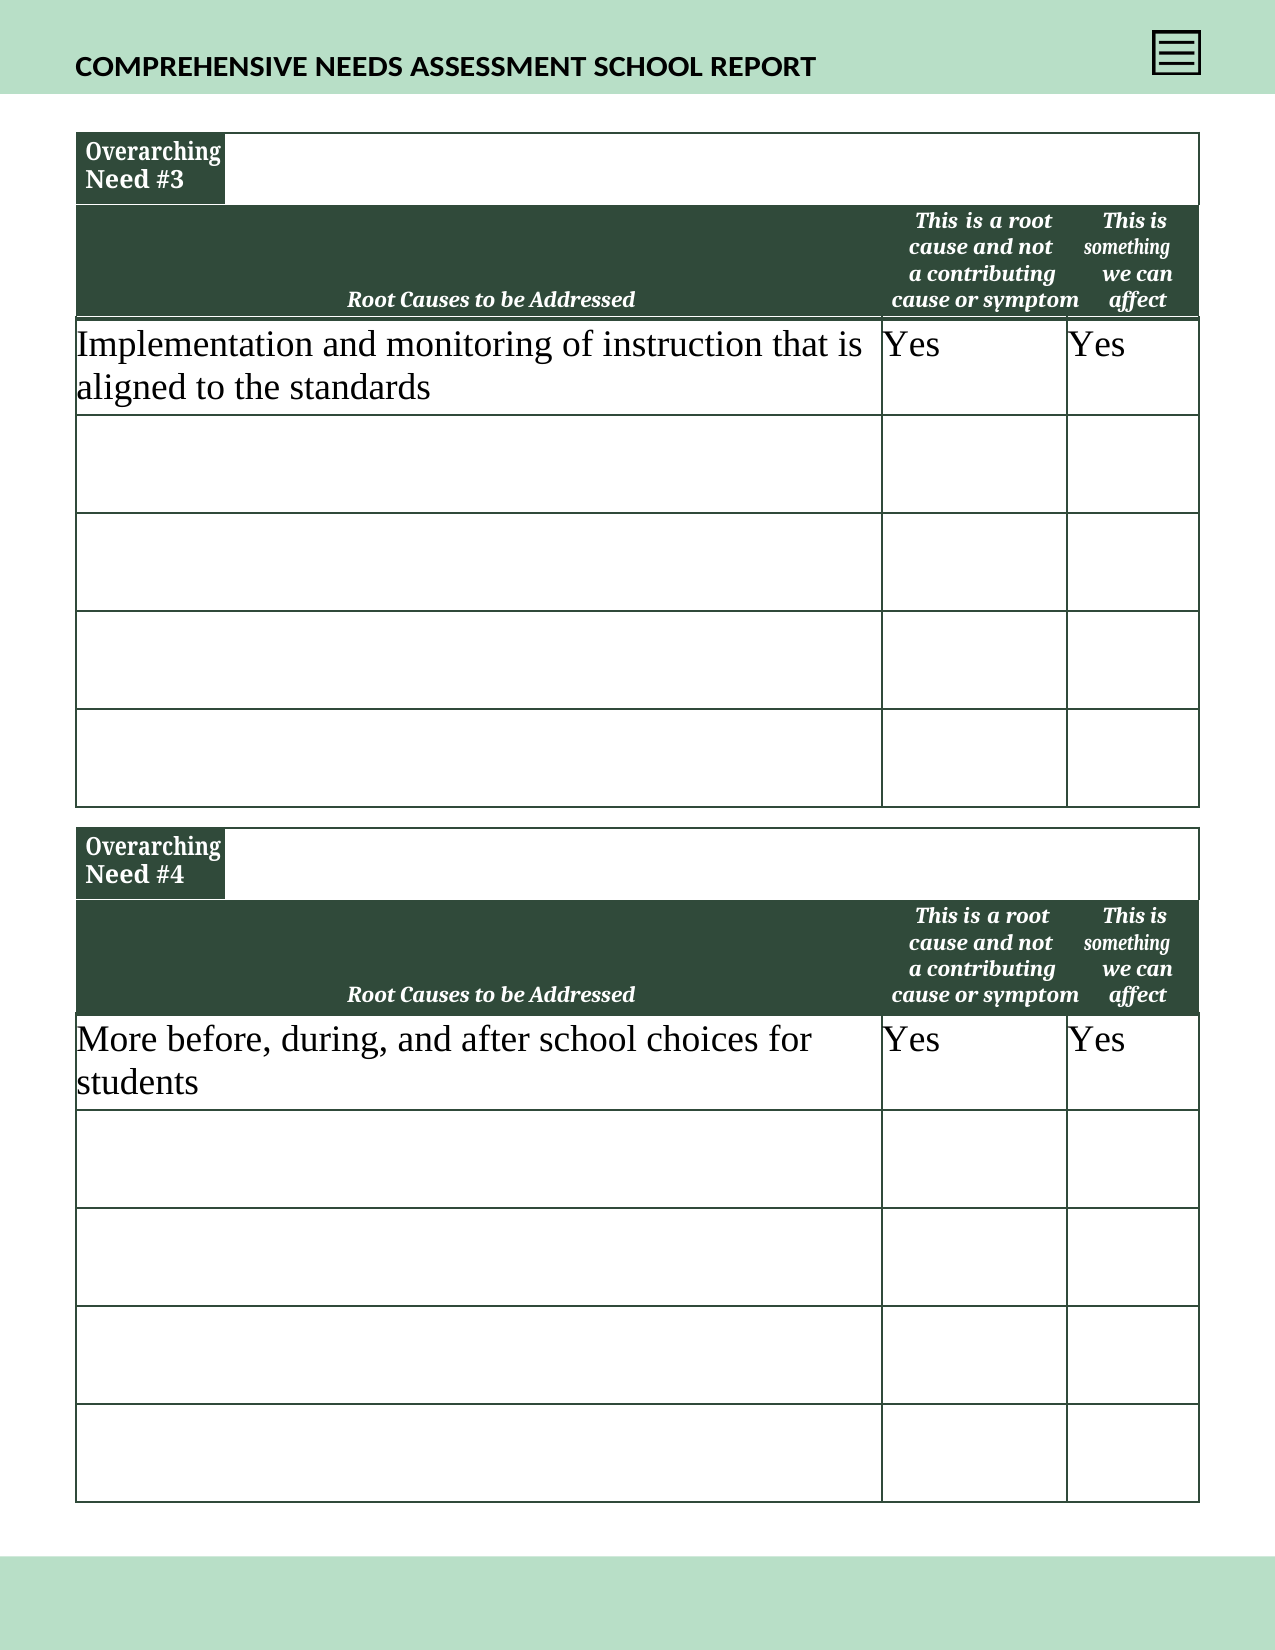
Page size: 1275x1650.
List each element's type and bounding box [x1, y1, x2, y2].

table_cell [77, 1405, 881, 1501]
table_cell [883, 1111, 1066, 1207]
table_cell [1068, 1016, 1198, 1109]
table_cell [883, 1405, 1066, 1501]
picture [1152, 30, 1201, 75]
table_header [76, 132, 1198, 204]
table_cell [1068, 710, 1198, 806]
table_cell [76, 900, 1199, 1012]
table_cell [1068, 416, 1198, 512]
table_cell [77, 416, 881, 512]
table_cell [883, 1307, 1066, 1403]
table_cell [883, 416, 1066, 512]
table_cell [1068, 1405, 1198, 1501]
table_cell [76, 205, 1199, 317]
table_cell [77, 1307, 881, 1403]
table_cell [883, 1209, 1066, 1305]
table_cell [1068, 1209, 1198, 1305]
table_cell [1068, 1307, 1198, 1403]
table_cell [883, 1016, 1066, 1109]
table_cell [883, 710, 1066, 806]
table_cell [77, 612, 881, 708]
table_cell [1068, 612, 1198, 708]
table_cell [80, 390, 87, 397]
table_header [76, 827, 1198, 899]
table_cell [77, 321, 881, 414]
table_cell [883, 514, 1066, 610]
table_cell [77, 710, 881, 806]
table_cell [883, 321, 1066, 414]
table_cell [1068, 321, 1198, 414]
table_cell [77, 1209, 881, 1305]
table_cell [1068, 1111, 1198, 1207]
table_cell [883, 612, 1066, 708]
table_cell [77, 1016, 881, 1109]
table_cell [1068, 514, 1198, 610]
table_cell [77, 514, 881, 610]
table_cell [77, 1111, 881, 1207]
